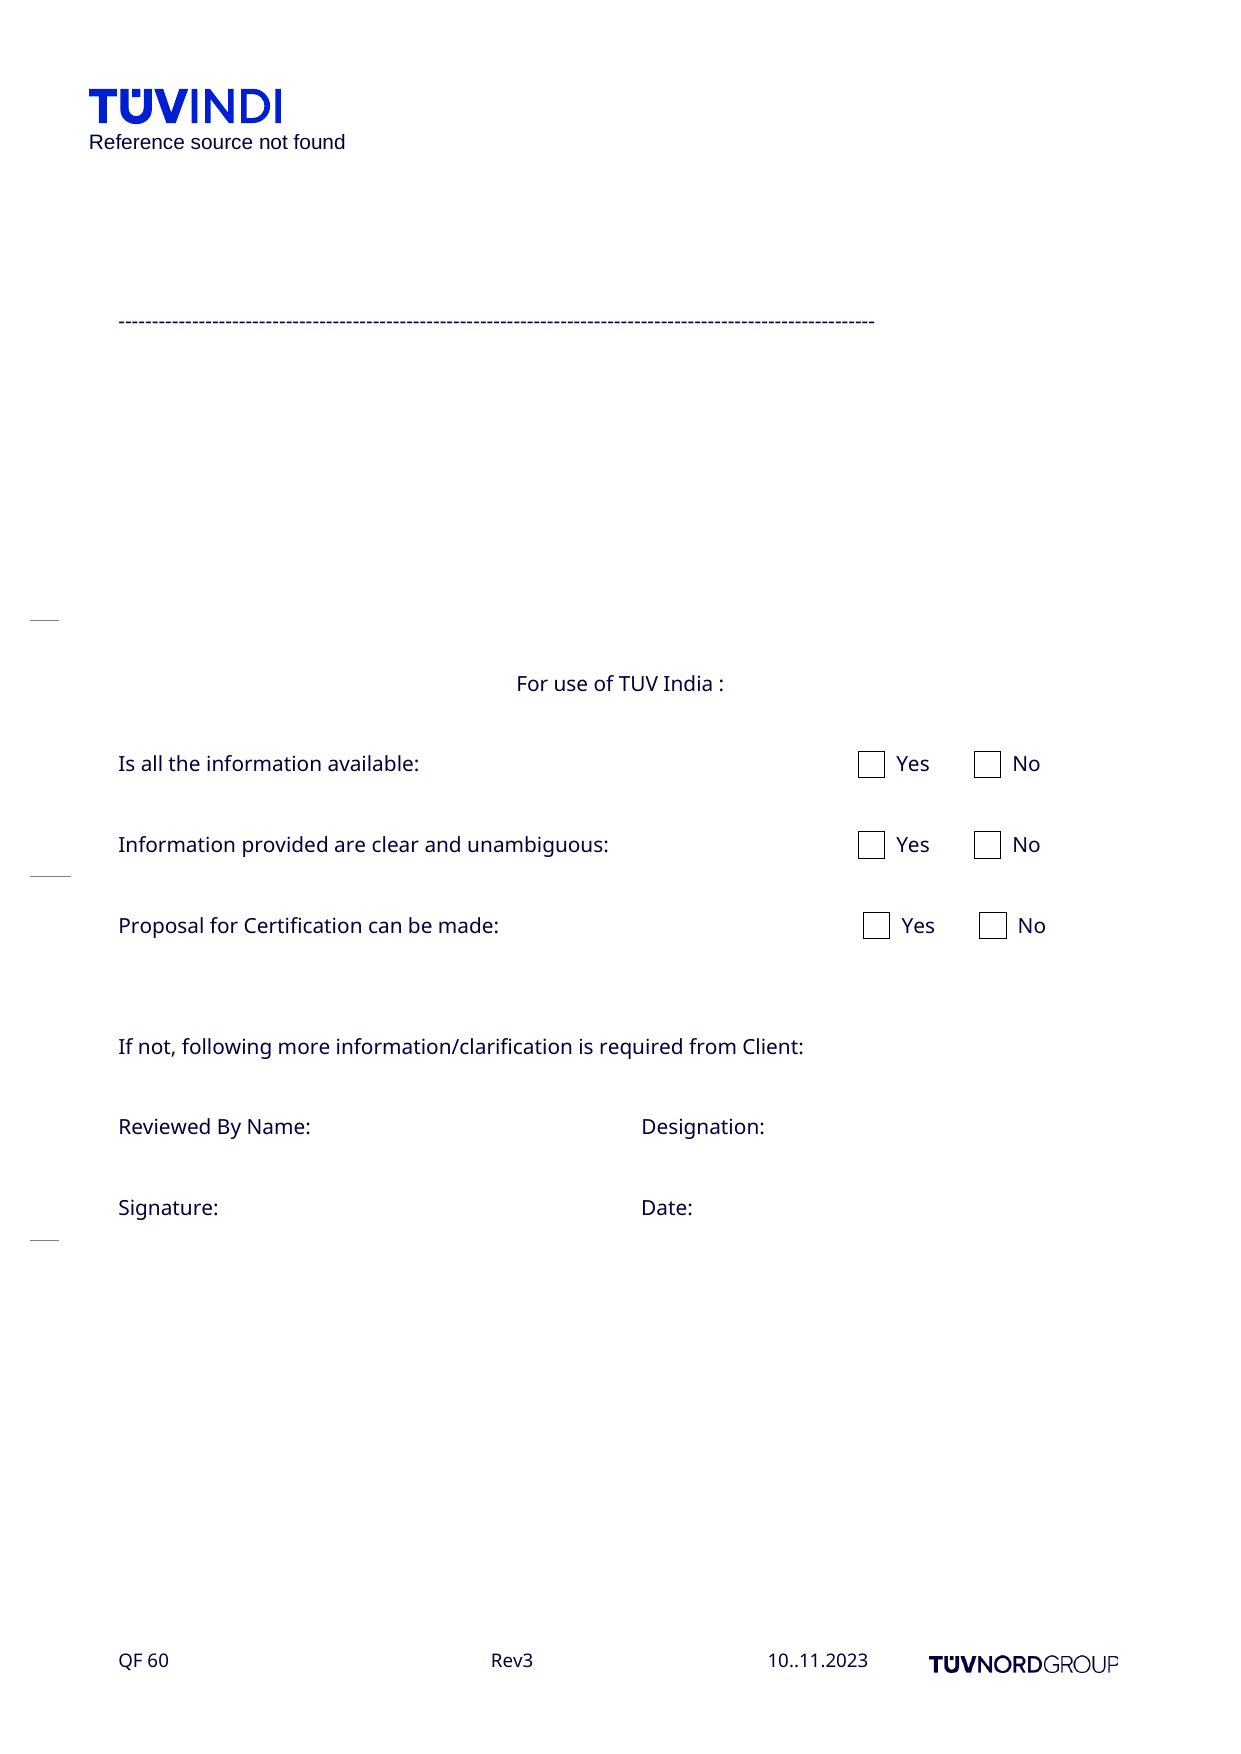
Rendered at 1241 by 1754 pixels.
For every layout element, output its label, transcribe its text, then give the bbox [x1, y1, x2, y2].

text If not, following more information/clarification is required from Client: [118, 1032, 1122, 1060]
text Reviewed By Name: Designation: [118, 1112, 1122, 1141]
picture [929, 1655, 1118, 1673]
text Signature: Date: [118, 1193, 1122, 1221]
text Proposal for Certification can be made: Yes No [118, 911, 1122, 939]
text For use of TUV India : [118, 669, 1122, 697]
text Is all the information available: Yes No [118, 749, 1122, 778]
text Information provided are clear and unambiguous: Yes No [118, 830, 1122, 859]
text ----------------------------------------------------------------------------------------------------------------- [118, 306, 1122, 334]
